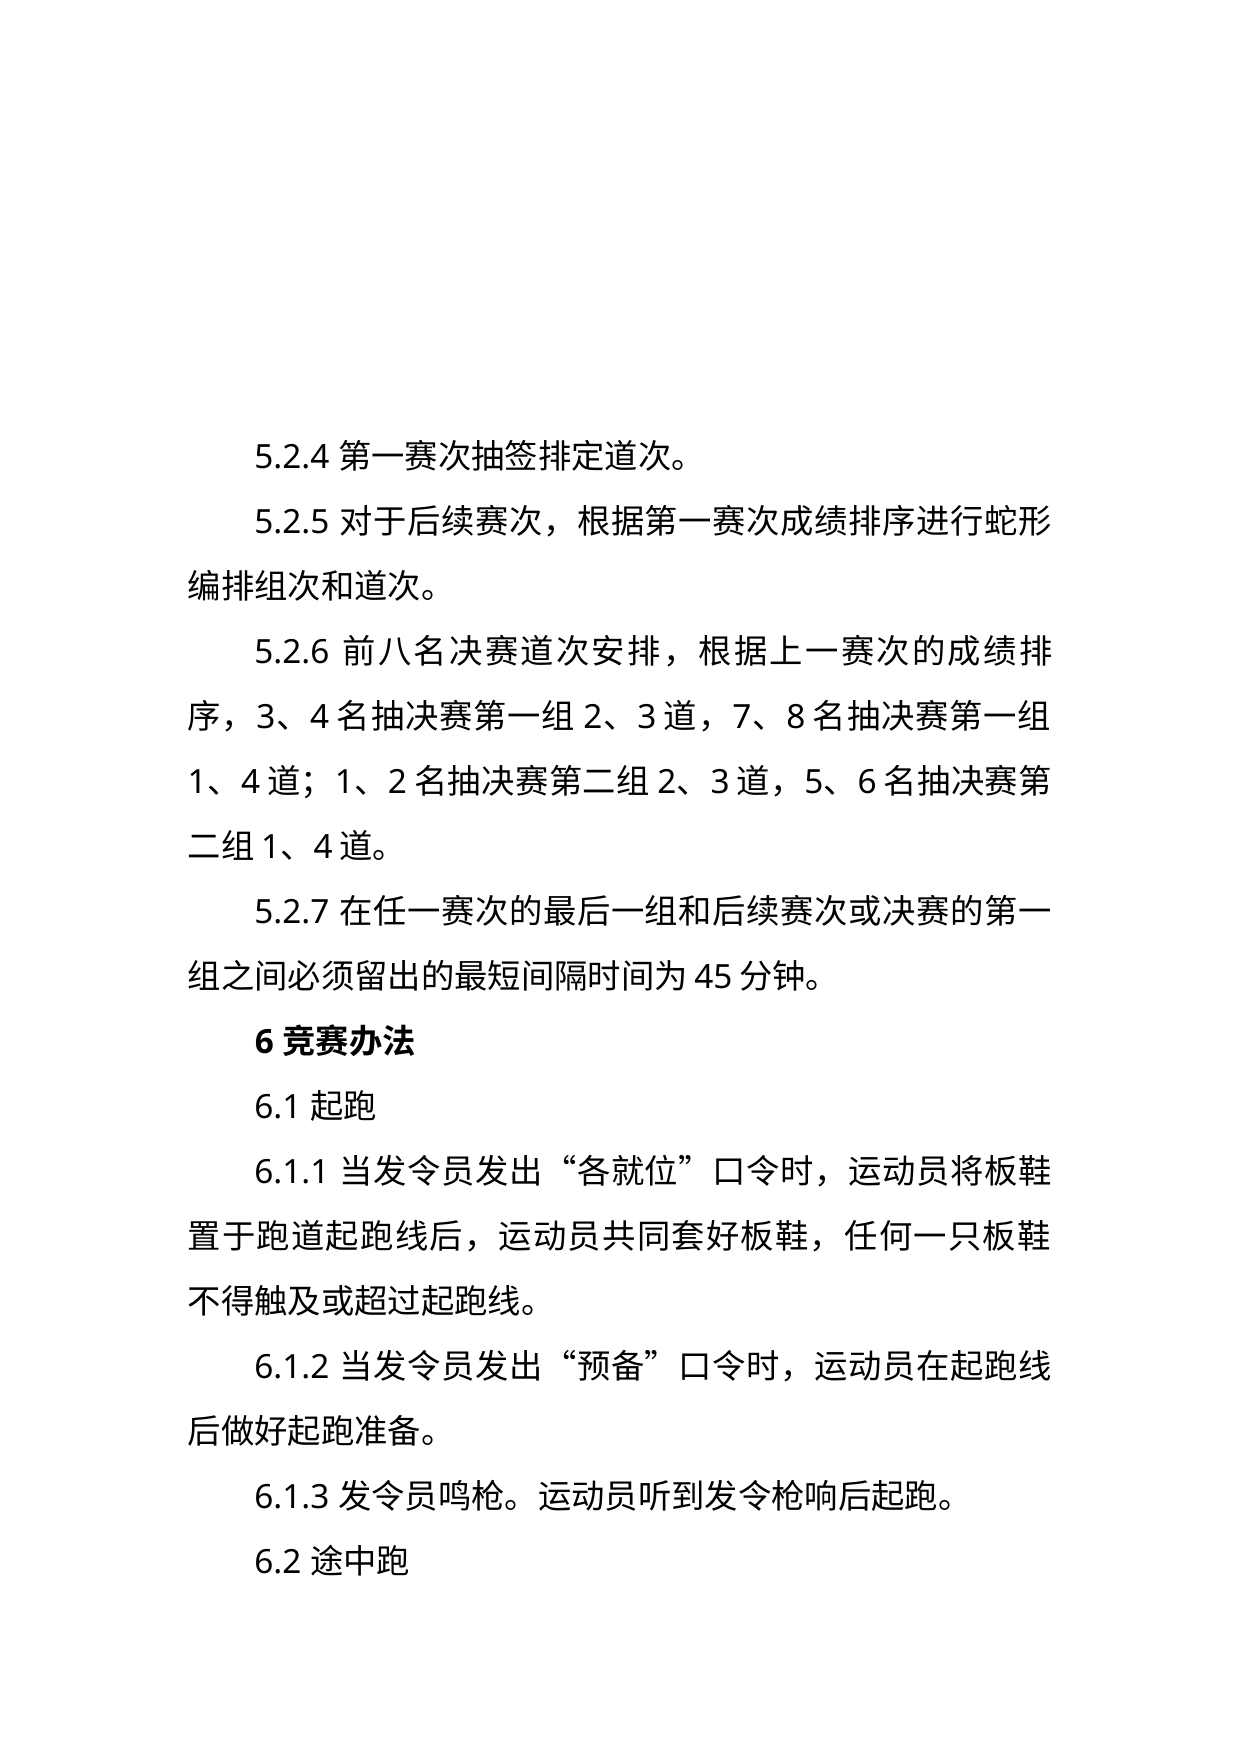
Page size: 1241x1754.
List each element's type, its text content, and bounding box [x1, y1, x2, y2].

text 5.2.6 前八名决赛道次安排，根据上一赛次的成绩排序，3、4名抽决赛第一组2、3道，7、8名抽决赛第一组1、4道；1、2名抽决赛第二组2、3道，5、6名抽决赛第二组1、4道。 [187, 617, 1053, 877]
text 6.1.2 当发令员发出“预备”口令时，运动员在起跑线后做好起跑准备。 [187, 1332, 1053, 1462]
text 5.2.7 在任一赛次的最后一组和后续赛次或决赛的第一组之间必须留出的最短间隔时间为45分钟。 [187, 877, 1053, 1007]
text 6 竞赛办法 [187, 1007, 1053, 1072]
text 6.2 途中跑 [187, 1527, 1053, 1592]
text 5.2.5 对于后续赛次，根据第一赛次成绩排序进行蛇形编排组次和道次。 [187, 487, 1053, 617]
text 6.1.3 发令员鸣枪。运动员听到发令枪响后起跑。 [187, 1462, 1053, 1527]
text 6.1.1 当发令员发出“各就位”口令时，运动员将板鞋置于跑道起跑线后，运动员共同套好板鞋，任何一只板鞋不得触及或超过起跑线。 [187, 1137, 1053, 1332]
text 6.1 起跑 [187, 1072, 1053, 1137]
text 5.2.4 第一赛次抽签排定道次。 [187, 422, 1053, 487]
